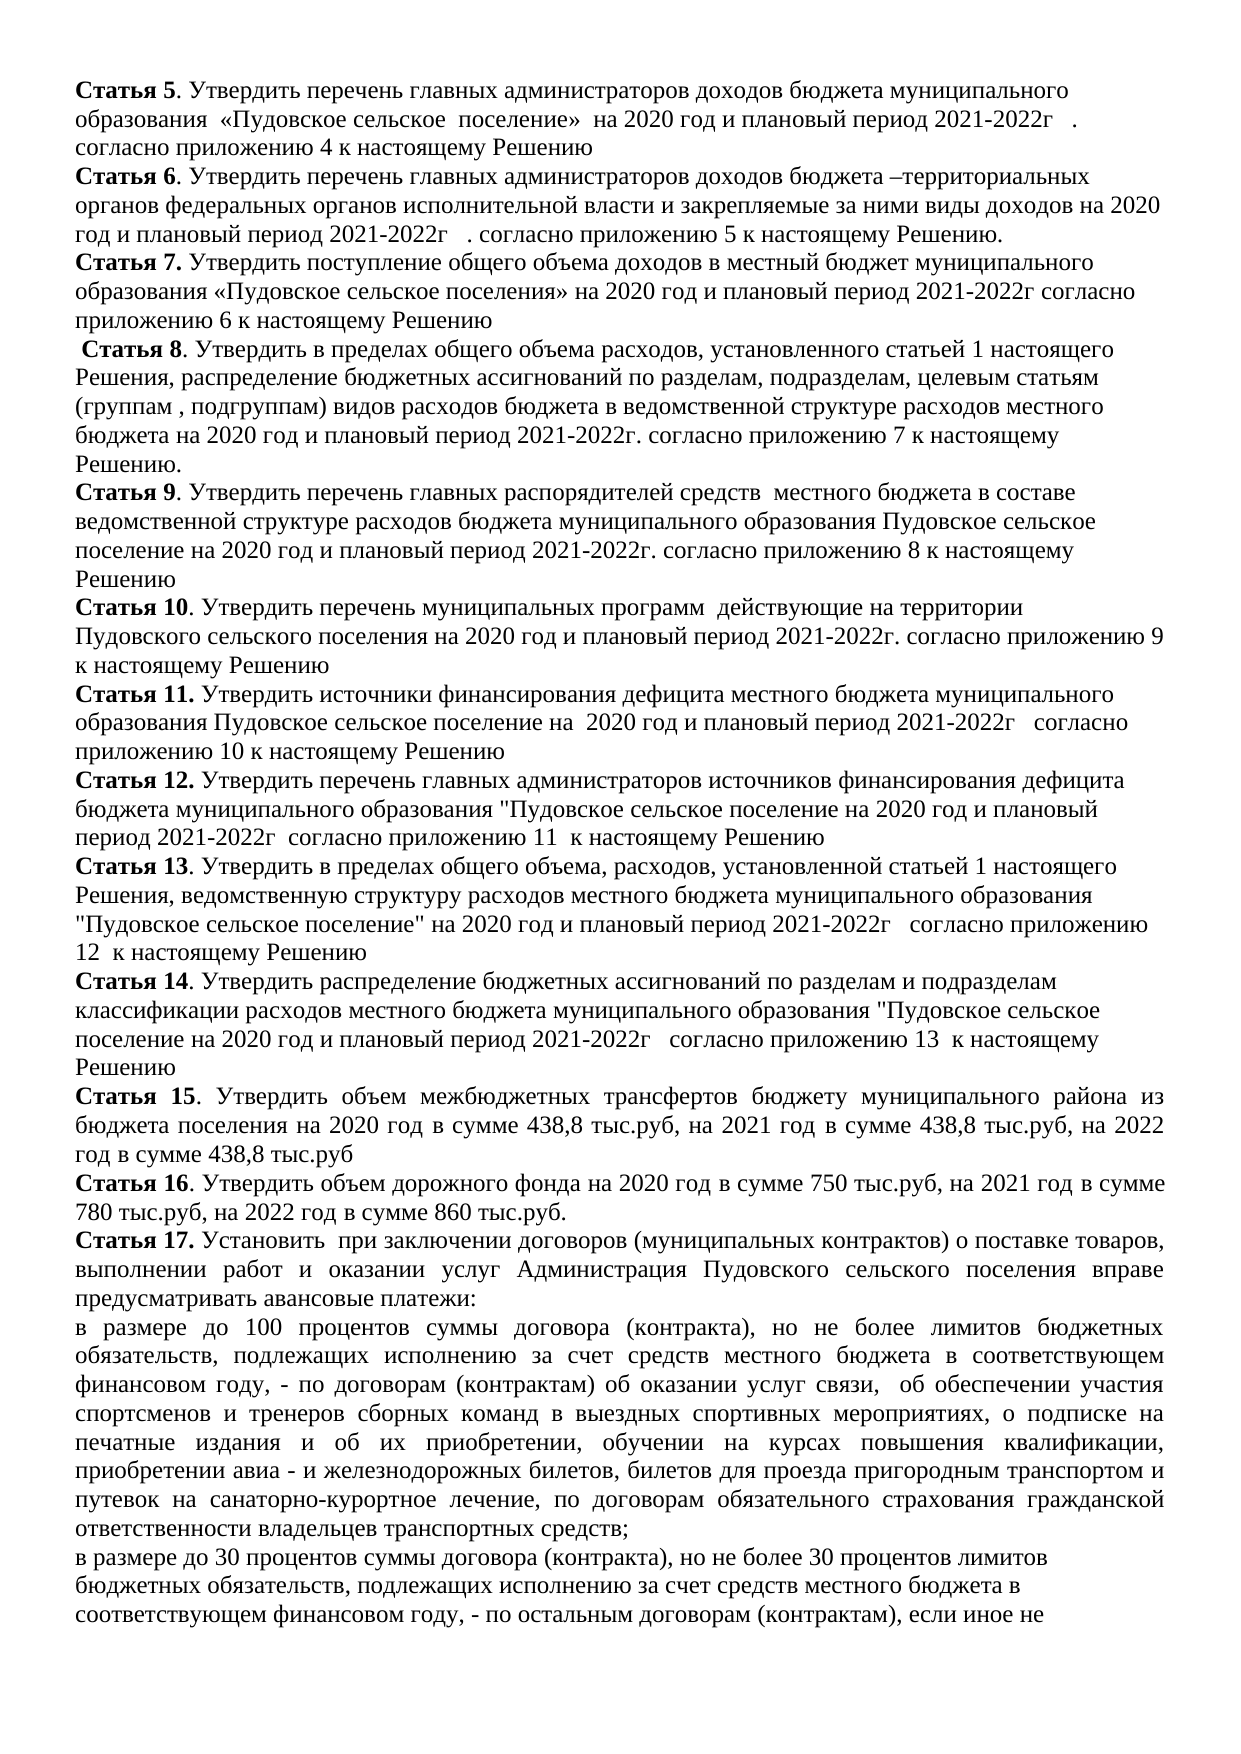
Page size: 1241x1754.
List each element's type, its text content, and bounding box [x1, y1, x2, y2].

text Статья 9. Утвердить перечень главных распорядителей средств местного бюджета в составе ведомственной структуре расходов бюджета муниципального образования Пудовское сельское поселение на 2020 год и плановый период 2021-2022г. согласно приложению 8 к настоящему Решению [75, 477, 1165, 592]
text Статья 15. Утвердить объем межбюджетных трансфертов бюджету муниципального района из бюджета поселения на 2020 год в сумме 438,8 тыс.руб, на 2021 год в сумме 438,8 тыс.руб, на 2022 год в сумме 438,8 тыс.руб [75, 1081, 1165, 1168]
text Статья 17. Установить при заключении договоров (муниципальных контрактов) о поставке товаров, выполнении работ и оказании услуг Администрация Пудовского сельского поселения вправе предусматривать авансовые платежи: [75, 1225, 1165, 1312]
text в размере до 100 процентов суммы договора (контракта), но не более лимитов бюджетных обязательств, подлежащих исполнению за счет средств местного бюджета в соответствующем финансовом году, - по договорам (контрактам) об оказании услуг связи, об обеспечении участия спортсменов и тренеров сборных команд в выездных спортивных мероприятиях, о подписке на печатные издания и об их приобретении, обучении на курсах повышения квалификации, приобретении авиа - и железнодорожных билетов, билетов для проезда пригородным транспортом и путевок на санаторно-курортное лечение, по договорам обязательного страхования гражданской ответственности владельцев транспортных средств; [75, 1312, 1165, 1542]
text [75, 1542, 1165, 1628]
text Статья 13. Утвердить в пределах общего объема, расходов, установленной статьей 1 настоящего Решения, ведомственную структуру расходов местного бюджета муниципального образования "Пудовское сельское поселение" на 2020 год и плановый период 2021-2022г согласно приложению 12 к настоящему Решению [75, 851, 1165, 966]
text Пудовского сельского поселения на 2020 год и плановый период 2021-2022г. согласно приложению 9 к настоящему Решению [75, 621, 1165, 679]
text Статья 10. Утвердить перечень муниципальных программ действующие на территории [75, 592, 1165, 621]
text Статья 11. Утвердить источники финансирования дефицита местного бюджета муниципального образования Пудовское сельское поселение на 2020 год и плановый период 2021-2022г согласно приложению 10 к настоящему Решению [75, 679, 1165, 765]
text Статья 16. Утвердить объем дорожного фонда на 2020 год в сумме 750 тыс.руб, на 2021 год в сумме 780 тыс.руб, на 2022 год в сумме 860 тыс.руб. [75, 1168, 1165, 1225]
text Статья 8. Утвердить в пределах общего объема расходов, установленного статьей 1 настоящего Решения, распределение бюджетных ассигнований по разделам, подразделам, целевым статьям (группам , подгруппам) видов расходов бюджета в ведомственной структуре расходов местного бюджета на 2020 год и плановый период 2021-2022г. согласно приложению 7 к настоящему Решению. [75, 334, 1165, 477]
text Статья 12. Утвердить перечень главных администраторов источников финансирования дефицита бюджета муниципального образования "Пудовское сельское поселение на 2020 год и плановый период 2021-2022г согласно приложению 11 к настоящему Решению [75, 765, 1165, 851]
text Статья 5. Утвердить перечень главных администраторов доходов бюджета муниципального образования «Пудовское сельское поселение» на 2020 год и плановый период 2021-2022г . согласно приложению 4 к настоящему Решению [75, 75, 1165, 161]
text Статья 7. Утвердить поступление общего объема доходов в местный бюджет муниципального образования «Пудовское сельское поселения» на 2020 год и плановый период 2021-2022г согласно приложению 6 к настоящему Решению [75, 247, 1165, 334]
text Статья 14. Утвердить распределение бюджетных ассигнований по разделам и подразделам классификации расходов местного бюджета муниципального образования "Пудовское сельское поселение на 2020 год и плановый период 2021-2022г согласно приложению 13 к настоящему Решению [75, 966, 1165, 1081]
text Статья 6. Утвердить перечень главных администраторов доходов бюджета –территориальных органов федеральных органов исполнительной власти и закрепляемые за ними виды доходов на 2020 год и плановый период 2021-2022г . согласно приложению 5 к настоящему Решению. [75, 161, 1165, 247]
